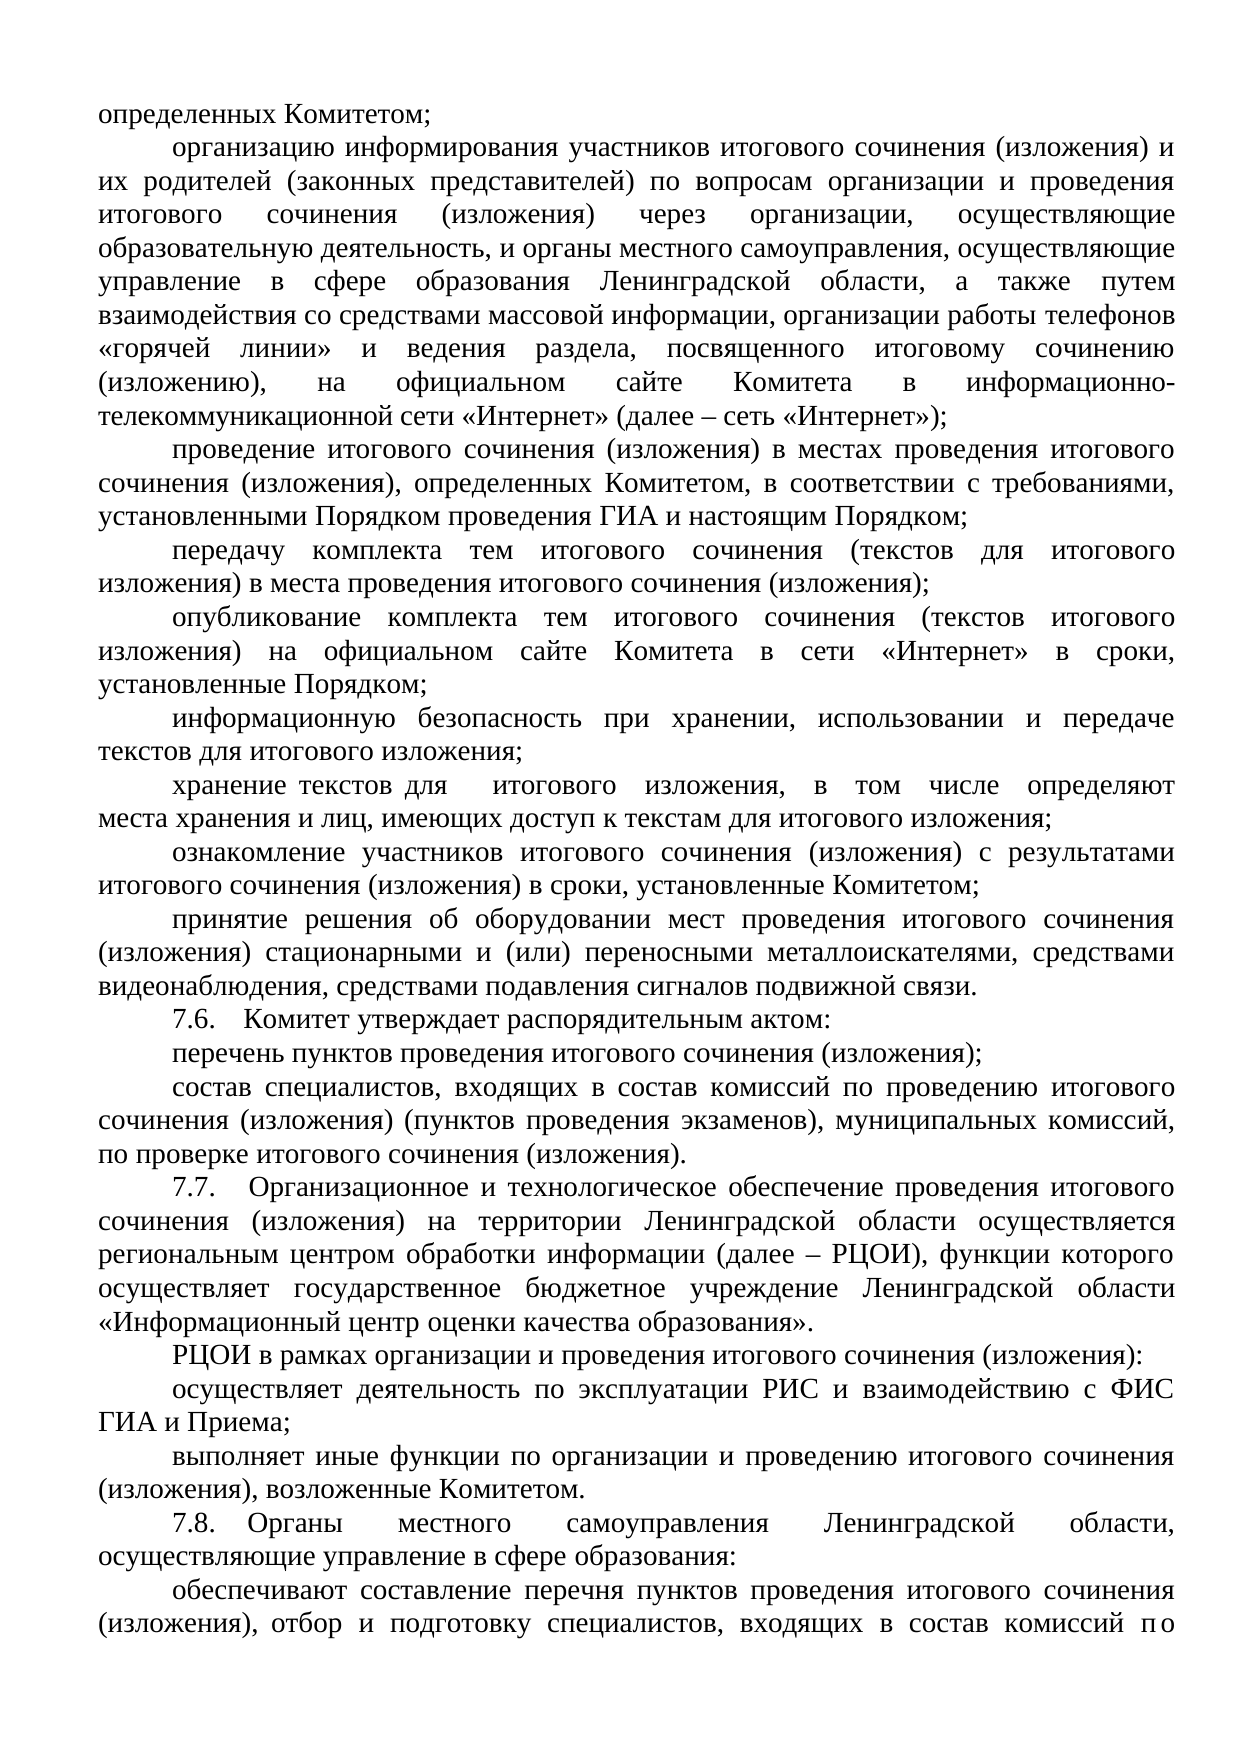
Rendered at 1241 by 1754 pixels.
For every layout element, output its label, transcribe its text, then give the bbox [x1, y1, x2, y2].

text хранение текстов для итогового изложения, в том числе определяют места хранения и лиц, имеющих доступ к текстам для итогового изложения; [98, 767, 1175, 834]
list Комитет утверждает распорядительным актом: [98, 1002, 1175, 1035]
text передачу комплекта тем итогового сочинения (текстов для итогового изложения) в места проведения итогового сочинения (изложения); [98, 532, 1175, 599]
list РЦОИ в рамках организации и проведения итогового сочинения (изложения): [98, 1337, 1175, 1371]
text проведение итогового сочинения (изложения) в местах проведения итогового сочинения (изложения), определенных Комитетом, в соответствии с требованиями, установленными Порядком проведения ГИА и настоящим Порядком; [98, 431, 1175, 532]
list Органы местного самоуправления Ленинградской области, осуществляющие управление в сфере образования: [98, 1505, 1175, 1572]
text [98, 1572, 1175, 1639]
text опубликование комплекта тем итогового сочинения (текстов итогового изложения) на официальном сайте Комитета в сети «Интернет» в сроки, установленные Порядком; [98, 599, 1175, 700]
text состав специалистов, входящих в состав комиссий по проведению итогового сочинения (изложения) (пунктов проведения экзаменов), муниципальных комиссий, по проверке итогового сочинения (изложения). [98, 1069, 1175, 1169]
list выполняет иные функции по организации и проведению итогового сочинения (изложения), возложенные Комитетом. [98, 1438, 1175, 1505]
list осуществляет деятельность по эксплуатации РИС и взаимодействию с ФИС ГИА и Приема; [98, 1371, 1175, 1438]
text ознакомление участников итогового сочинения (изложения) с результатами итогового сочинения (изложения) в сроки, установленные Комитетом; [98, 834, 1175, 901]
text информационную безопасность при хранении, использовании и передаче текстов для итогового изложения; [98, 700, 1175, 767]
text организацию информирования участников итогового сочинения (изложения) и их родителей (законных представителей) по вопросам организации и проведения итогового сочинения (изложения) через организации, осуществляющие образовательную деятельность, и органы местного самоуправления, осуществляющие управление в сфере образования Ленинградской области, а также путем взаимодействия со средствами массовой информации, организации работы телефонов «горячей линии» и ведения раздела, посвященного итоговому сочинению (изложению), на официальном сайте Комитета в информационно-телекоммуникационной сети «Интернет» (далее – сеть «Интернет»); [98, 129, 1175, 431]
text принятие решения об оборудовании мест проведения итогового сочинения (изложения) стационарными и (или) переносными металлоискателями, средствами видеонаблюдения, средствами подавления сигналов подвижной связи. [98, 901, 1175, 1002]
list Организационное и технологическое обеспечение проведения итогового сочинения (изложения) на территории Ленинградской области осуществляется региональным центром обработки информации (далее – РЦОИ), функции которого осуществляет государственное бюджетное учреждение Ленинградской области «Информационный центр оценки качества образования». [98, 1169, 1175, 1337]
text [98, 96, 1175, 129]
text перечень пунктов проведения итогового сочинения (изложения); [98, 1035, 1175, 1069]
